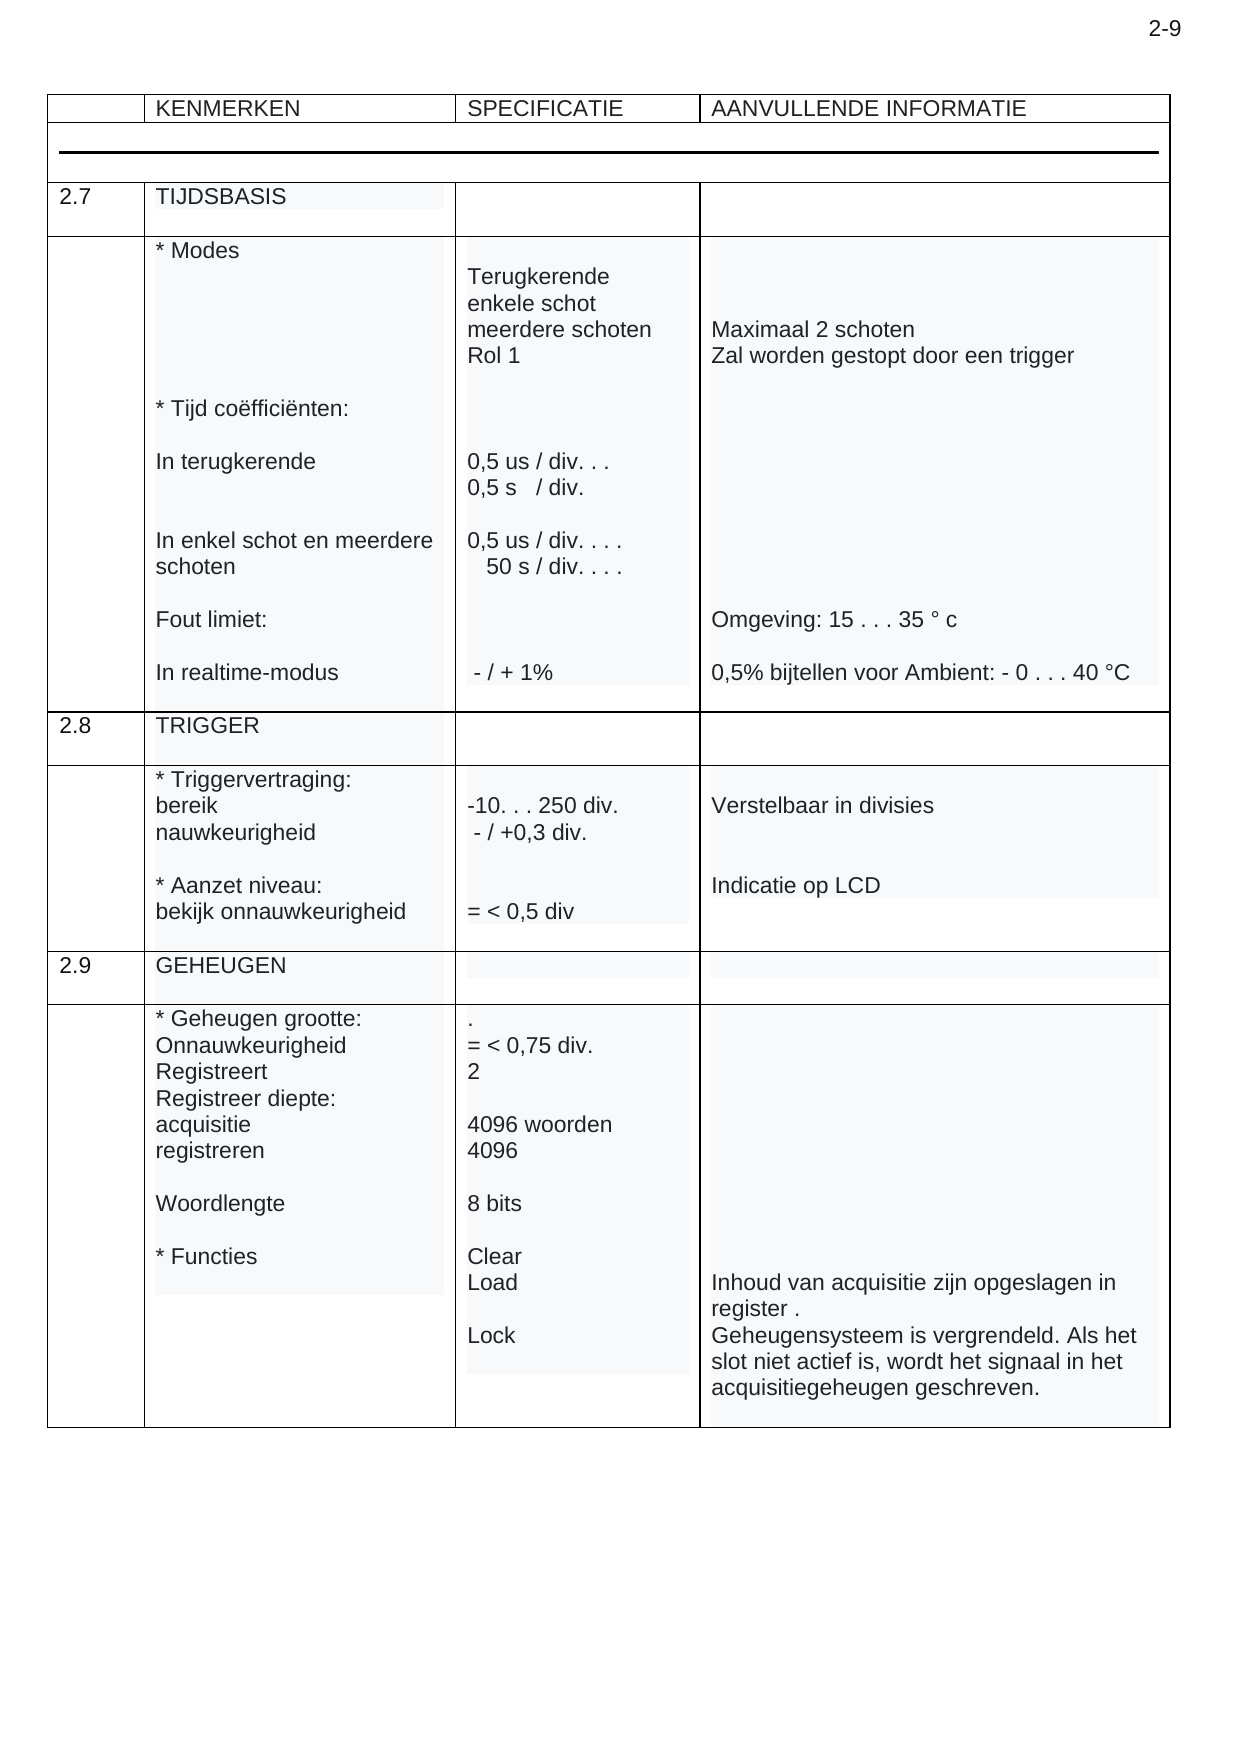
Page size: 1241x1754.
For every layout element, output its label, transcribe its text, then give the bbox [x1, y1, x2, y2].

table_cell 2.9 [48, 952, 144, 1004]
table_header AANVULLENDE INFORMATIE [701, 95, 1169, 122]
table_cell [48, 766, 144, 951]
table_cell [701, 952, 1169, 1004]
table_cell [701, 713, 1169, 765]
text 2-9 [59, 15, 1181, 41]
table_cell [48, 237, 144, 711]
table_cell [456, 713, 699, 765]
table_cell -10. . . 250 div. - / +0,3 div. = < 0,5 div [456, 766, 699, 951]
table_cell 2.8 [48, 713, 144, 765]
table_cell [48, 123, 1169, 182]
table_cell . = < 0,75 div. 2 4096 woorden 4096 8 bits Clear Load Lock [456, 1005, 699, 1427]
table_header [48, 95, 144, 122]
table_cell Terugkerende enkele schot meerdere schoten Rol 1 0,5 us / div. . . 0,5 s / div. 0,5 us / div. . . . 50 s / div. . . . - / + 1% [456, 237, 699, 711]
table_cell [456, 952, 699, 1004]
table_cell * Geheugen grootte: Onnauwkeurigheid Registreert Registreer diepte: acquisitie registreren Woordlengte * Functies [145, 1005, 455, 1427]
table_cell [48, 1005, 144, 1427]
table_cell [701, 183, 1169, 236]
table_header KENMERKEN [145, 95, 455, 122]
table_cell Verstelbaar in divisies Indicatie op LCD [701, 766, 1169, 951]
table_header SPECIFICATIE [456, 95, 699, 122]
table_cell [456, 183, 699, 236]
table_cell TIJDSBASIS [145, 183, 455, 236]
table_cell 2.7 [48, 183, 144, 236]
table_cell Maximaal 2 schoten Zal worden gestopt door een trigger Omgeving: 15 . . . 35 ° c 0,5% bijtellen voor Ambient: - 0 . . . 40 °C [701, 237, 1169, 711]
